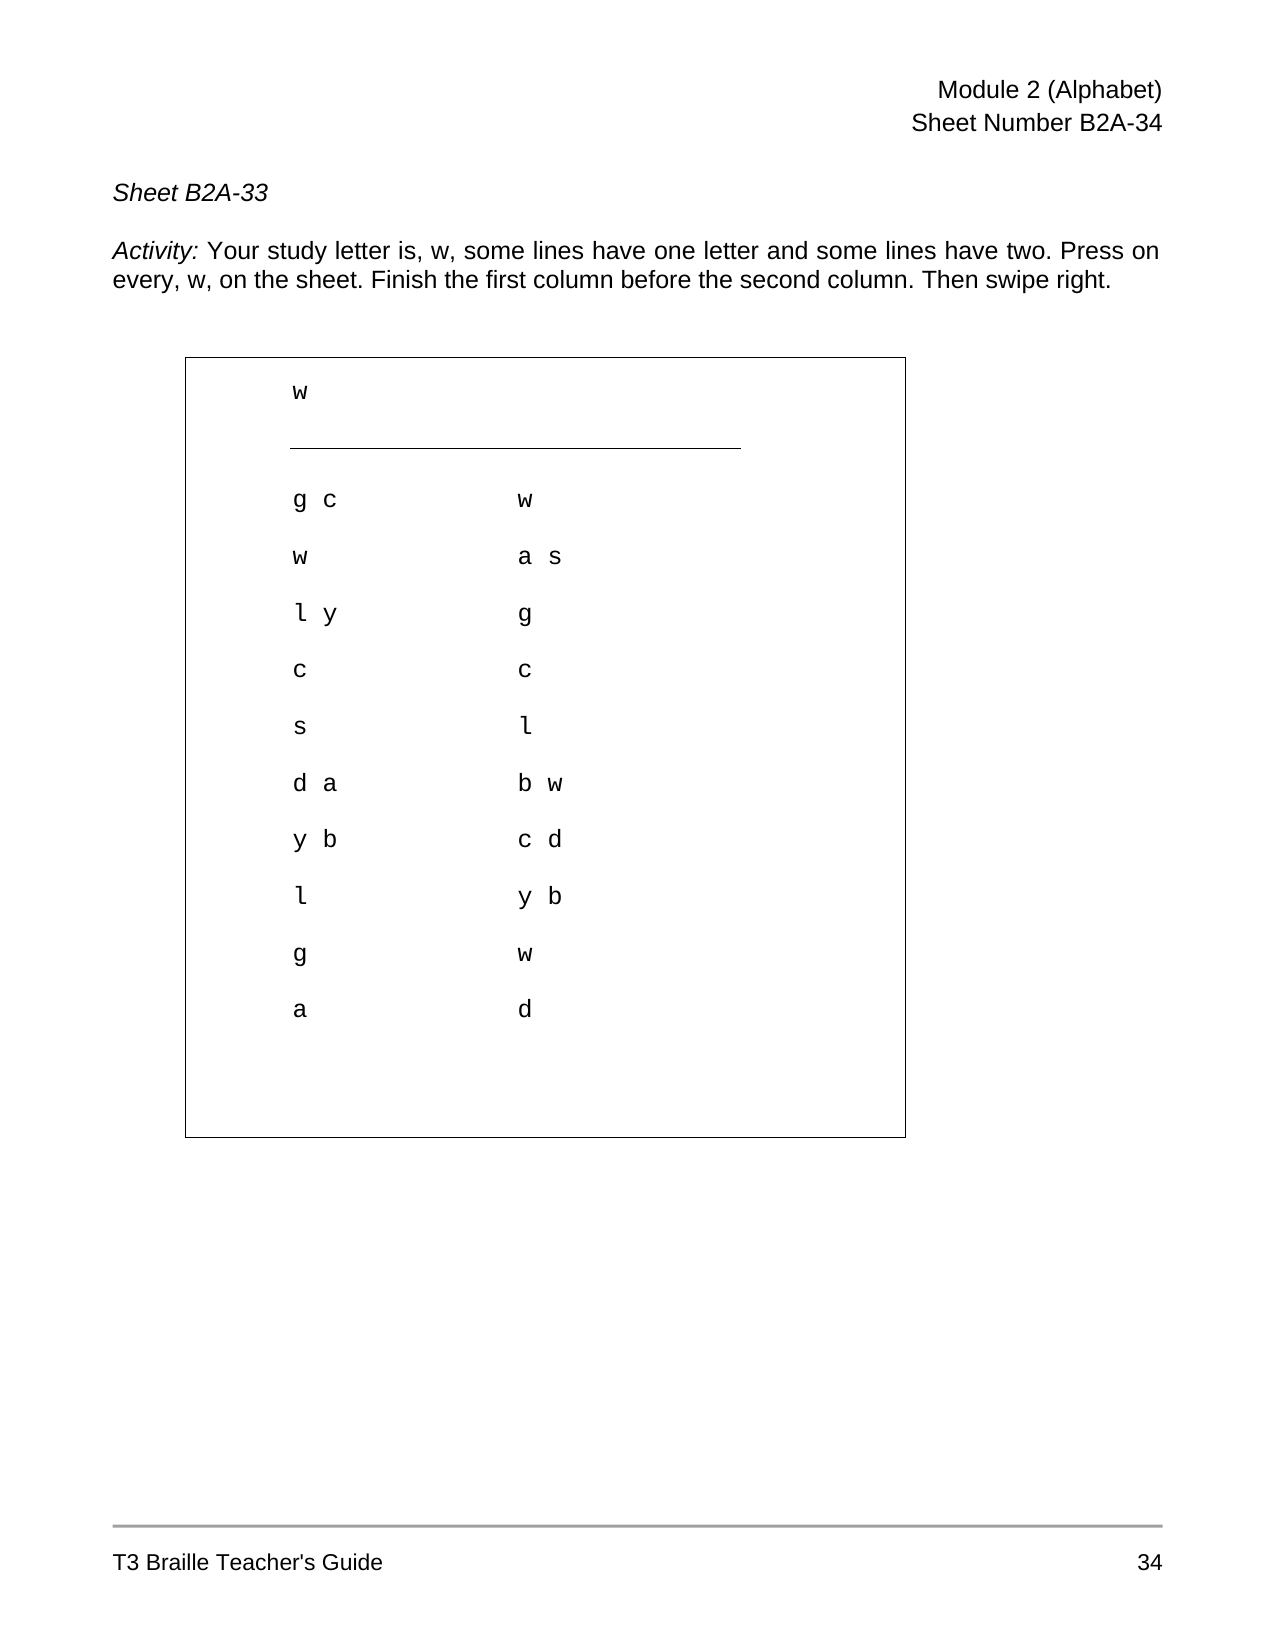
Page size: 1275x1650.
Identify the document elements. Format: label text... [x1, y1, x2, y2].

text l y g [262, 600, 1162, 629]
text l y b [262, 884, 1162, 912]
text Activity: Your study letter is, w, some lines have one letter and some lines have two. Press on every, w, on the sheet. Finish the first column before the second column. Then swipe right. [112, 236, 1162, 293]
text w a s [262, 544, 1162, 572]
text a d [262, 997, 1162, 1025]
text y b c d [262, 827, 1162, 855]
text g c w [262, 487, 1162, 515]
text w [262, 378, 1162, 407]
text c c [262, 657, 1162, 685]
text s l [262, 714, 1162, 742]
subtitle Sheet B2A-33 [112, 178, 1162, 207]
text d a b w [262, 770, 1162, 799]
text g w [262, 940, 1162, 969]
